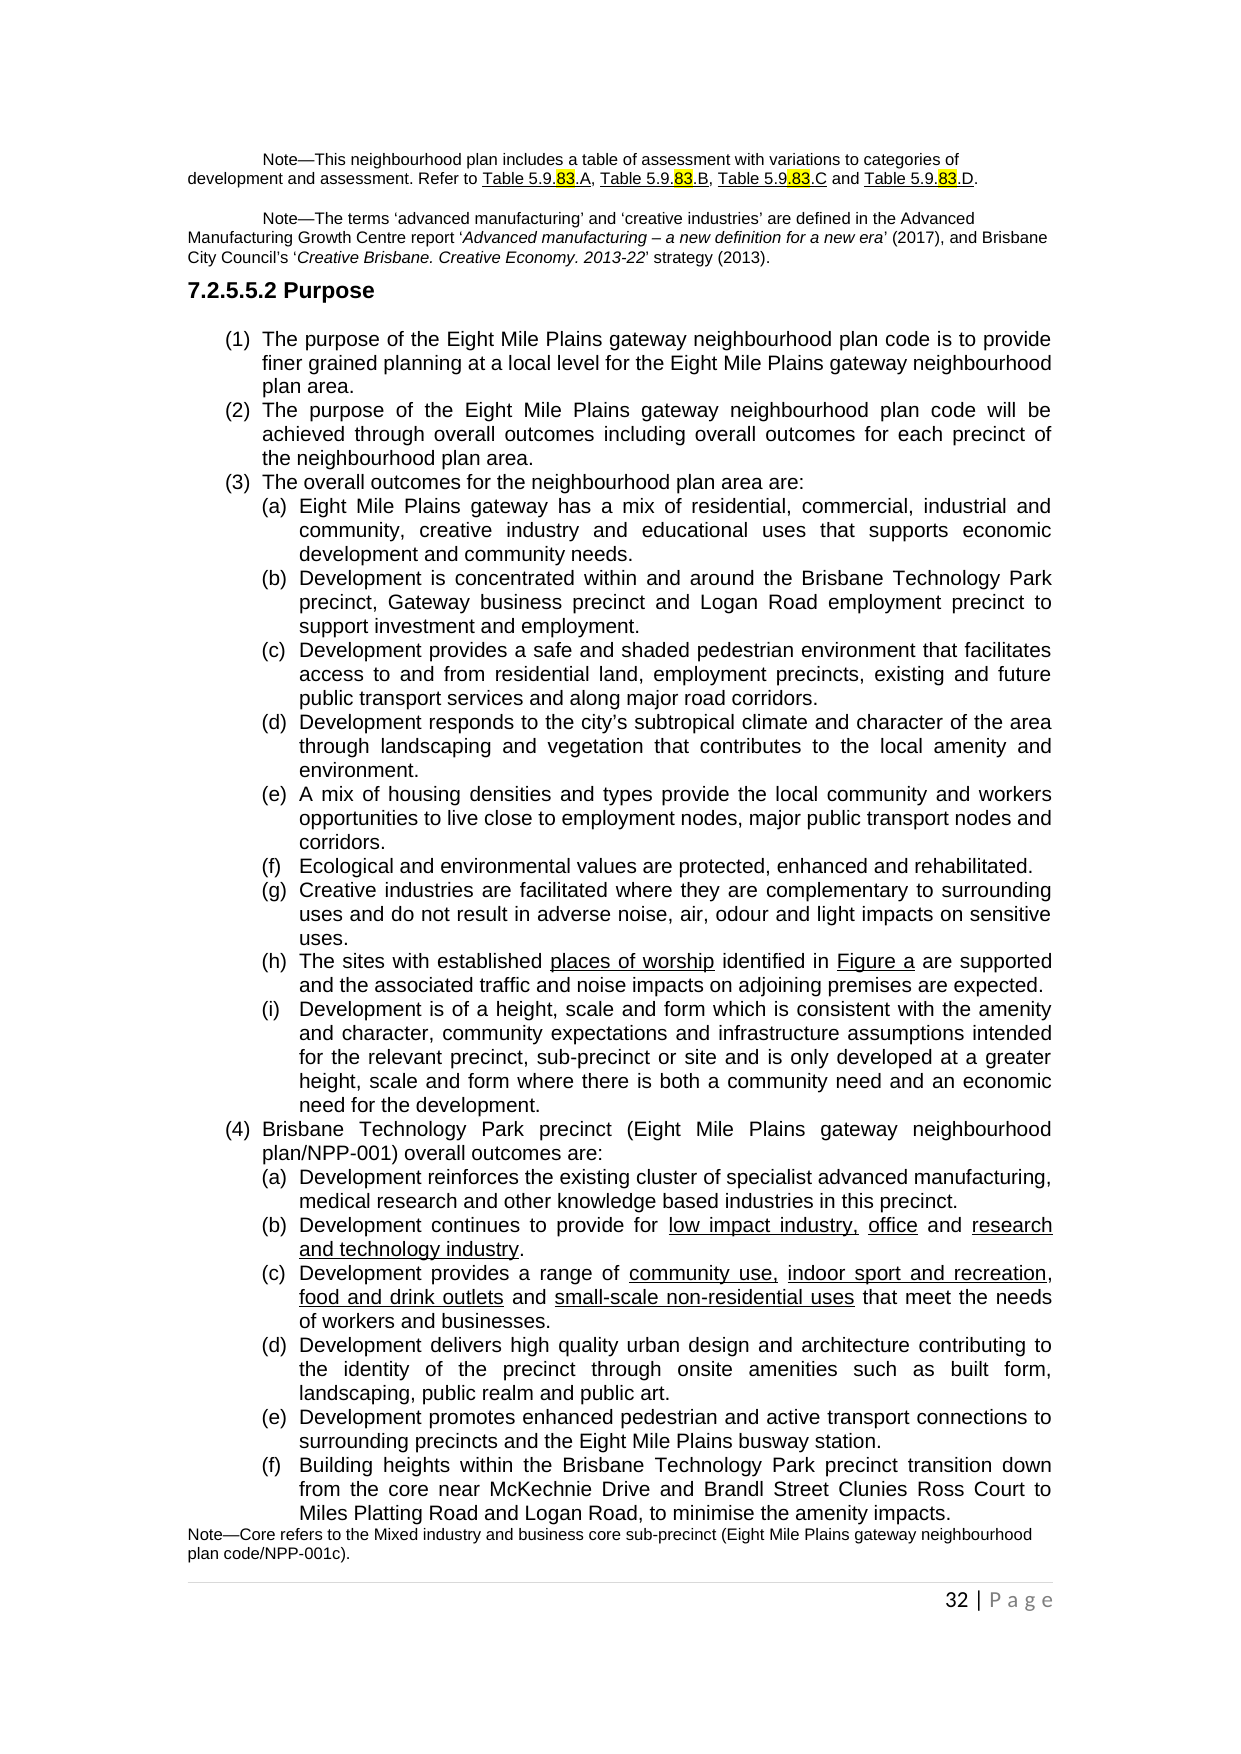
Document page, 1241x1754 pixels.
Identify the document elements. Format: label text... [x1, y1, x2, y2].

list Ecological and environmental values are protected, enhanced and rehabilitated. [261, 853, 1053, 877]
list Development promotes enhanced pedestrian and active transport connections to surrounding precincts and the Eight Mile Plains busway station. [261, 1404, 1053, 1452]
text Note—Core refers to the Mixed industry and business core sub-precinct (Eight Mile Plains gateway neighbourhood plan code/NPP-001c). [187, 1524, 1053, 1563]
list Brisbane Technology Park precinct (Eight Mile Plains gateway neighbourhood plan/NPP-001) overall outcomes are: [225, 1117, 1053, 1165]
list Development is concentrated within and around the Brisbane Technology Park precinct, Gateway business precinct and Logan Road employment precinct to support investment and employment. [261, 566, 1053, 638]
list The sites with established places of worship identified in Figure a are supported and the associated traffic and noise impacts on adjoining premises are expected. [261, 949, 1053, 997]
list Development delivers high quality urban design and architecture contributing to the identity of the precinct through onsite amenities such as built form, landscaping, public realm and public art. [261, 1333, 1053, 1404]
list The purpose of the Eight Mile Plains gateway neighbourhood plan code will be achieved through overall outcomes including overall outcomes for each precinct of the neighbourhood plan area. [225, 398, 1053, 470]
list A mix of housing densities and types provide the local community and workers opportunities to live close to employment nodes, major public transport nodes and corridors. [261, 782, 1053, 853]
list Building heights within the Brisbane Technology Park precinct transition down from the core near McKechnie Drive and Brandl Street Clunies Ross Court to Miles Platting Road and Logan Road, to minimise the amenity impacts. [261, 1452, 1053, 1524]
list Development provides a safe and shaded pedestrian environment that facilitates access to and from residential land, employment precincts, existing and future public transport services and along major road corridors. [261, 638, 1053, 710]
list Note—This neighbourhood plan includes a table of assessment with variations to categories of development and assessment. Refer to Table 5.9.83.A, Table 5.9.83.B, Table 5.9.83.C and Table 5.9.83.D. [187, 150, 1053, 188]
list Note—The terms ‘advanced manufacturing’ and ‘creative industries’ are defined in the Advanced Manufacturing Growth Centre report ‘Advanced manufacturing – a new definition for a new era’ (2017), and Brisbane City Council’s ‘Creative Brisbane. Creative Economy. 2013-22’ strategy (2013). [187, 209, 1053, 267]
list Eight Mile Plains gateway has a mix of residential, commercial, industrial and community, creative industry and educational uses that supports economic development and community needs. [261, 494, 1053, 566]
list Development reinforces the existing cluster of specialist advanced manufacturing, medical research and other knowledge based industries in this precinct. [261, 1165, 1053, 1213]
list The overall outcomes for the neighbourhood plan area are: [225, 470, 1053, 494]
list Development responds to the city’s subtropical climate and character of the area through landscaping and vegetation that contributes to the local amenity and environment. [261, 710, 1053, 782]
list Development continues to provide for low impact industry, office and research and technology industry. [261, 1213, 1053, 1261]
list Development is of a height, scale and form which is consistent with the amenity and character, community expectations and infrastructure assumptions intended for the relevant precinct, sub-precinct or site and is only developed at a greater height, scale and form where there is both a community need and an economic need for the development. [261, 997, 1053, 1117]
subtitle 7.2.5.5.2 Purpose [187, 277, 1053, 303]
list Creative industries are facilitated where they are complementary to surrounding uses and do not result in adverse noise, air, odour and light impacts on sensitive uses. [261, 877, 1053, 949]
list Development provides a range of community use, indoor sport and recreation, food and drink outlets and small-scale non-residential uses that meet the needs of workers and businesses. [261, 1261, 1053, 1333]
list The purpose of the Eight Mile Plains gateway neighbourhood plan code is to provide finer grained planning at a local level for the Eight Mile Plains gateway neighbourhood plan area. [225, 326, 1053, 398]
